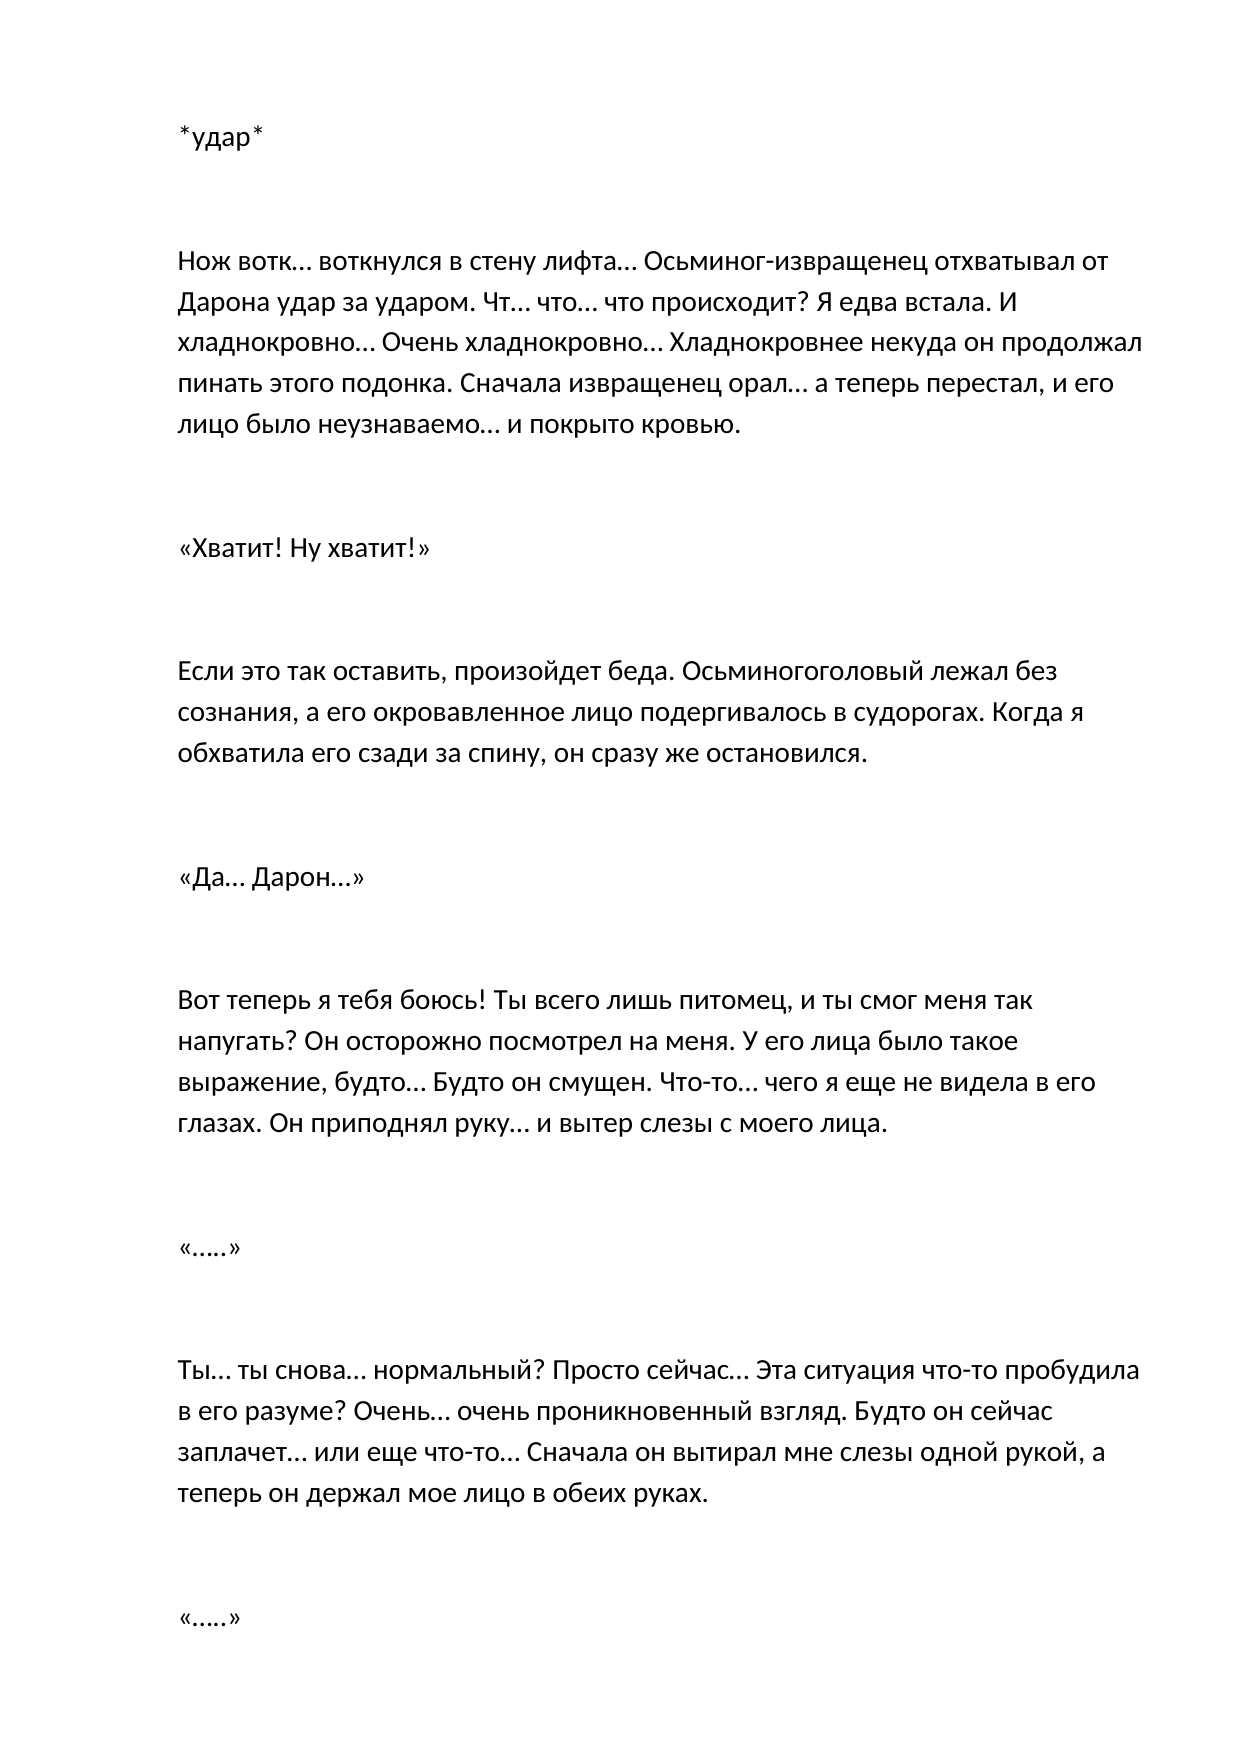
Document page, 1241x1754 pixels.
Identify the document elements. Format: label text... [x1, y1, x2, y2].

text Нож вотк… воткнулся в стену лифта… Осьминог-извращенец отхватывал от Дарона удар за ударом. Чт… что… что происходит? Я едва встала. И хладнокровно… Очень хладнокровно… Хладнокровнее некуда он продолжал пинать этого подонка. Сначала извращенец орал… а теперь перестал, и его лицо было неузнаваемо… и покрыто кровью. [177, 242, 1152, 441]
text Если это так оставить, произойдет беда. Осьминогоголовый лежал без сознания, а его окровавленное лицо подергивалось в судорогах. Когда я обхватила его сзади за спину, он сразу же остановился. [177, 652, 1152, 770]
text «Хватит! Ну хватит!» [177, 529, 1152, 564]
text *удар* [177, 118, 1152, 154]
text Вот теперь я тебя боюсь! Ты всего лишь питомец, и ты смог меня так напугать? Он осторожно посмотрел на меня. У его лица было такое выражение, будто… Будто он смущен. Что-то… чего я еще не видела в его глазах. Он приподнял руку… и вытер слезы с моего лица. [177, 981, 1152, 1140]
text «…..» [177, 1228, 1152, 1263]
text Ты… ты снова… нормальный? Просто сейчас… Эта ситуация что-то пробудила в его разуме? Очень… очень проникновенный взгляд. Будто он сейчас заплачет… или еще что-то… Сначала он вытирал мне слезы одной рукой, а теперь он держал мое лицо в обеих руках. [177, 1351, 1152, 1510]
text «Да… Дарон…» [177, 858, 1152, 893]
text «…..» [177, 1598, 1152, 1633]
